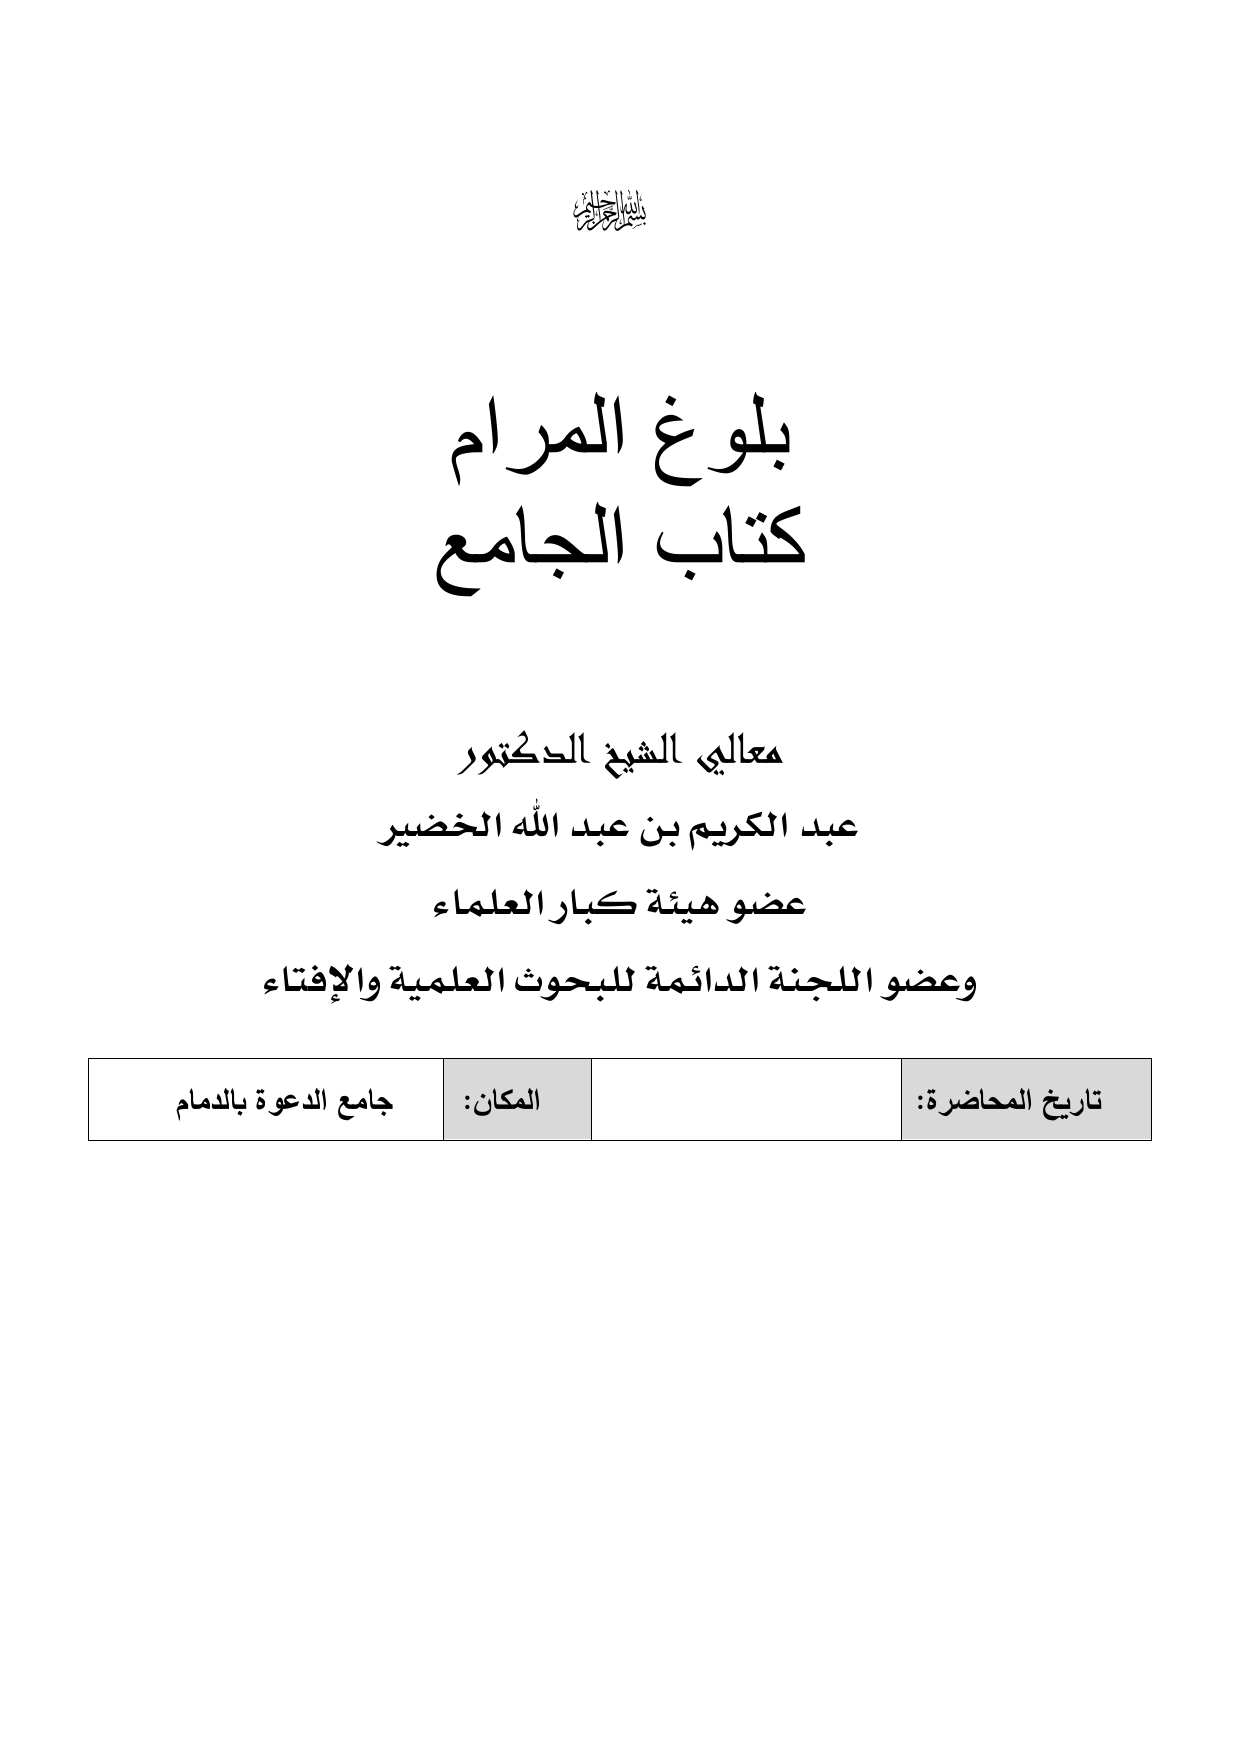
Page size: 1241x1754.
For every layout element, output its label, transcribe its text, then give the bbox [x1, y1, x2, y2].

text كتاب الجامع [187, 486, 1053, 596]
table_header تاريخ المحاضرة: [902, 1059, 1151, 1139]
table_header المكان: [444, 1059, 591, 1139]
text وعضو اللجنة الدائمة للبحوث العلمية والإفتاء [187, 943, 1053, 1020]
text معالي الشيخ الدكتور [187, 711, 1053, 788]
text عبد الكريم بن عبد الله الخضير [187, 788, 1053, 865]
text بلوغ المرام [187, 376, 1053, 486]
table_header [592, 1059, 901, 1139]
text عضو هيئة كبار العلماء [187, 865, 1053, 943]
table_header جامع الدعوة بالدمام [89, 1059, 443, 1139]
